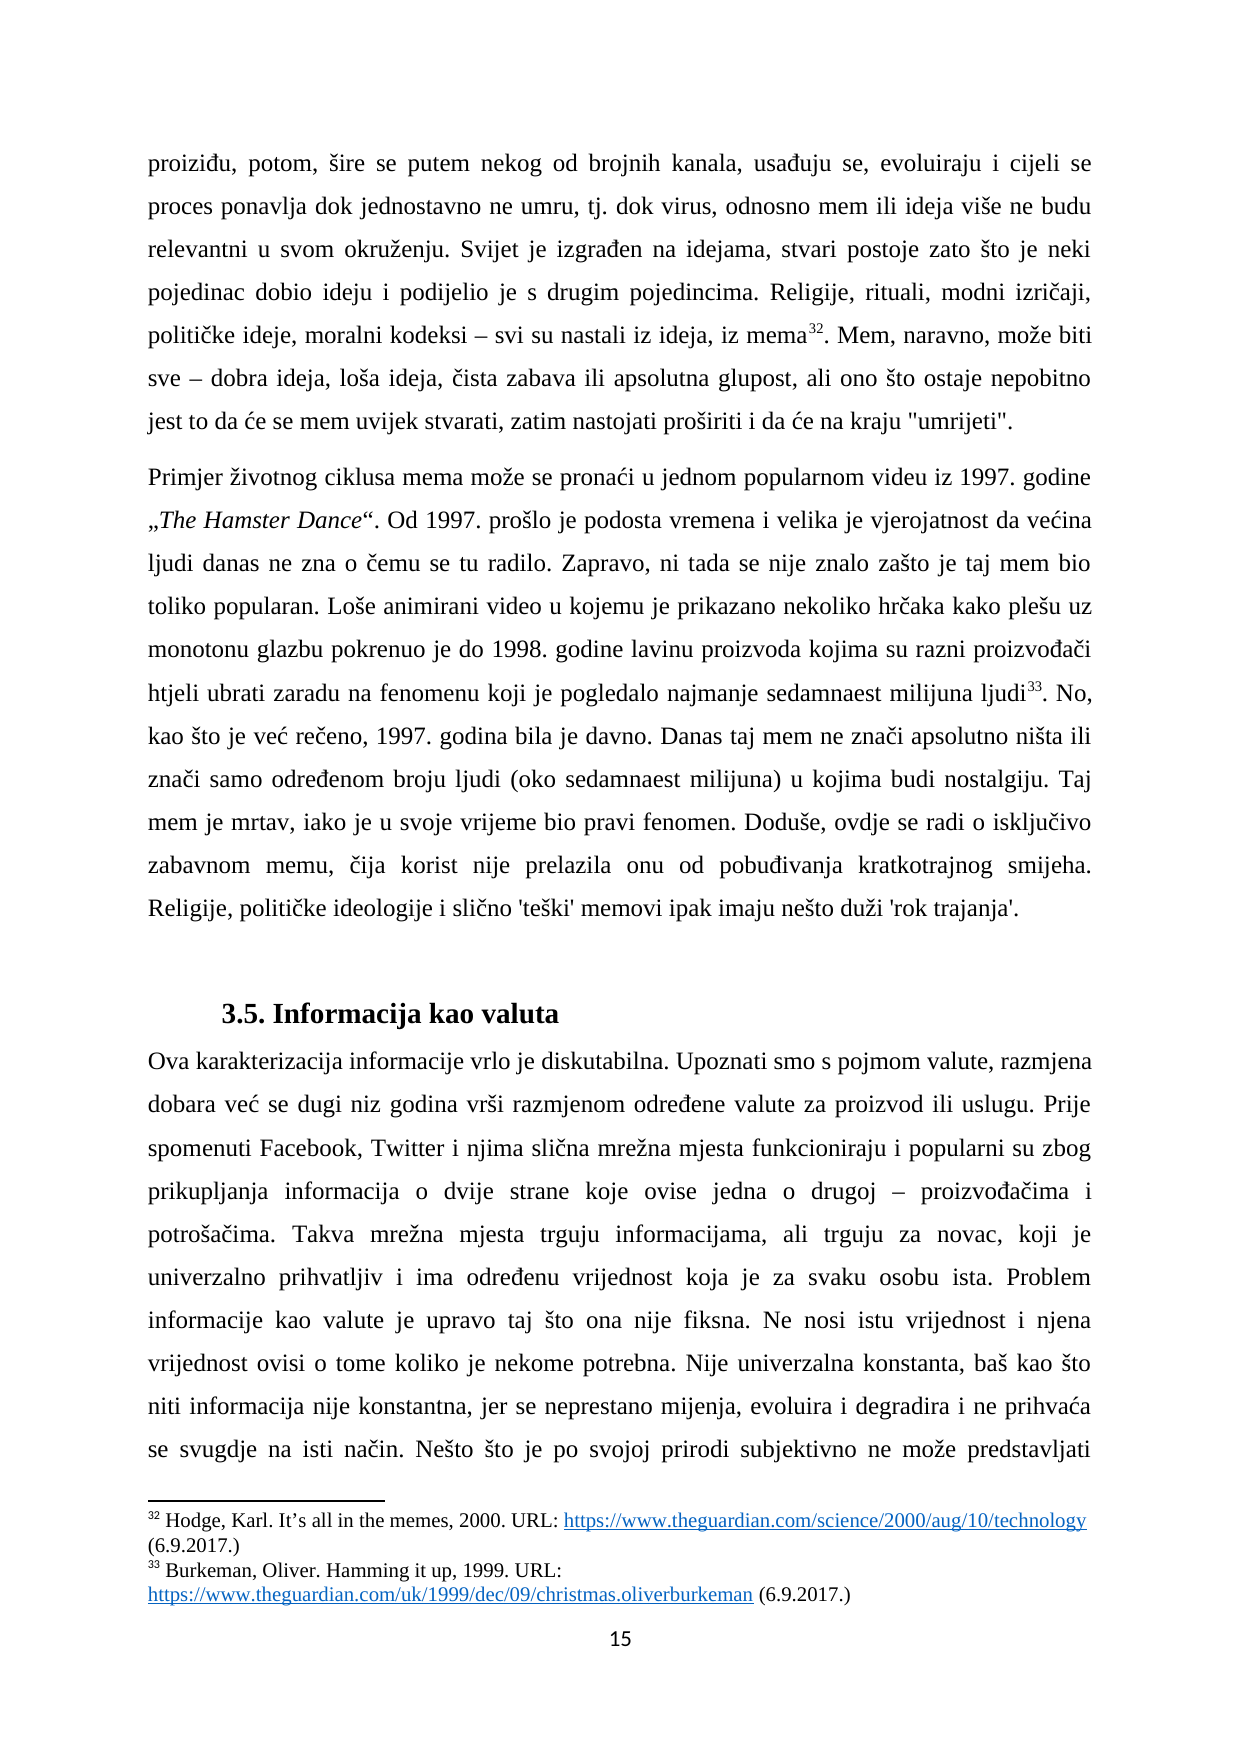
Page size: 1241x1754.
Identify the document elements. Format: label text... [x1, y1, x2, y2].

subtitle 3.5. Informacija kao valuta [148, 996, 1093, 1030]
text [148, 148, 1093, 435]
text Primjer životnog ciklusa mema može se pronaći u jednom popularnom videu iz 1997. godine „The Hamster Dance“. Od 1997. prošlo je podosta vremena i velika je vjerojatnost da većina ljudi danas ne zna o čemu se tu radilo. Zapravo, ni tada se nije znalo zašto je taj mem bio toliko popularan. Loše animirani video u kojemu je prikazano nekoliko hrčaka kako plešu uz monotonu glazbu pokrenuo je do 1998. godine lavinu proizvoda kojima su razni proizvođači htjeli ubrati zaradu na fenomenu koji je pogledalo najmanje sedamnaest milijuna ljudi. No, kao što je već rečeno, 1997. godina bila je davno. Danas taj mem ne znači apsolutno ništa ili znači samo određenom broju ljudi (oko sedamnaest milijuna) u kojima budi nostalgiju. Taj mem je mrtav, iako je u svoje vrijeme bio pravi fenomen. Doduše, ovdje se radi o isključivo zabavnom memu, čija korist nije prelazila onu od pobuđivanja kratkotrajnog smijeha. Religije, političke ideologije i slično 'teški' memovi ipak imaju nešto duži 'rok trajanja'. [148, 462, 1093, 922]
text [148, 1046, 1093, 1463]
